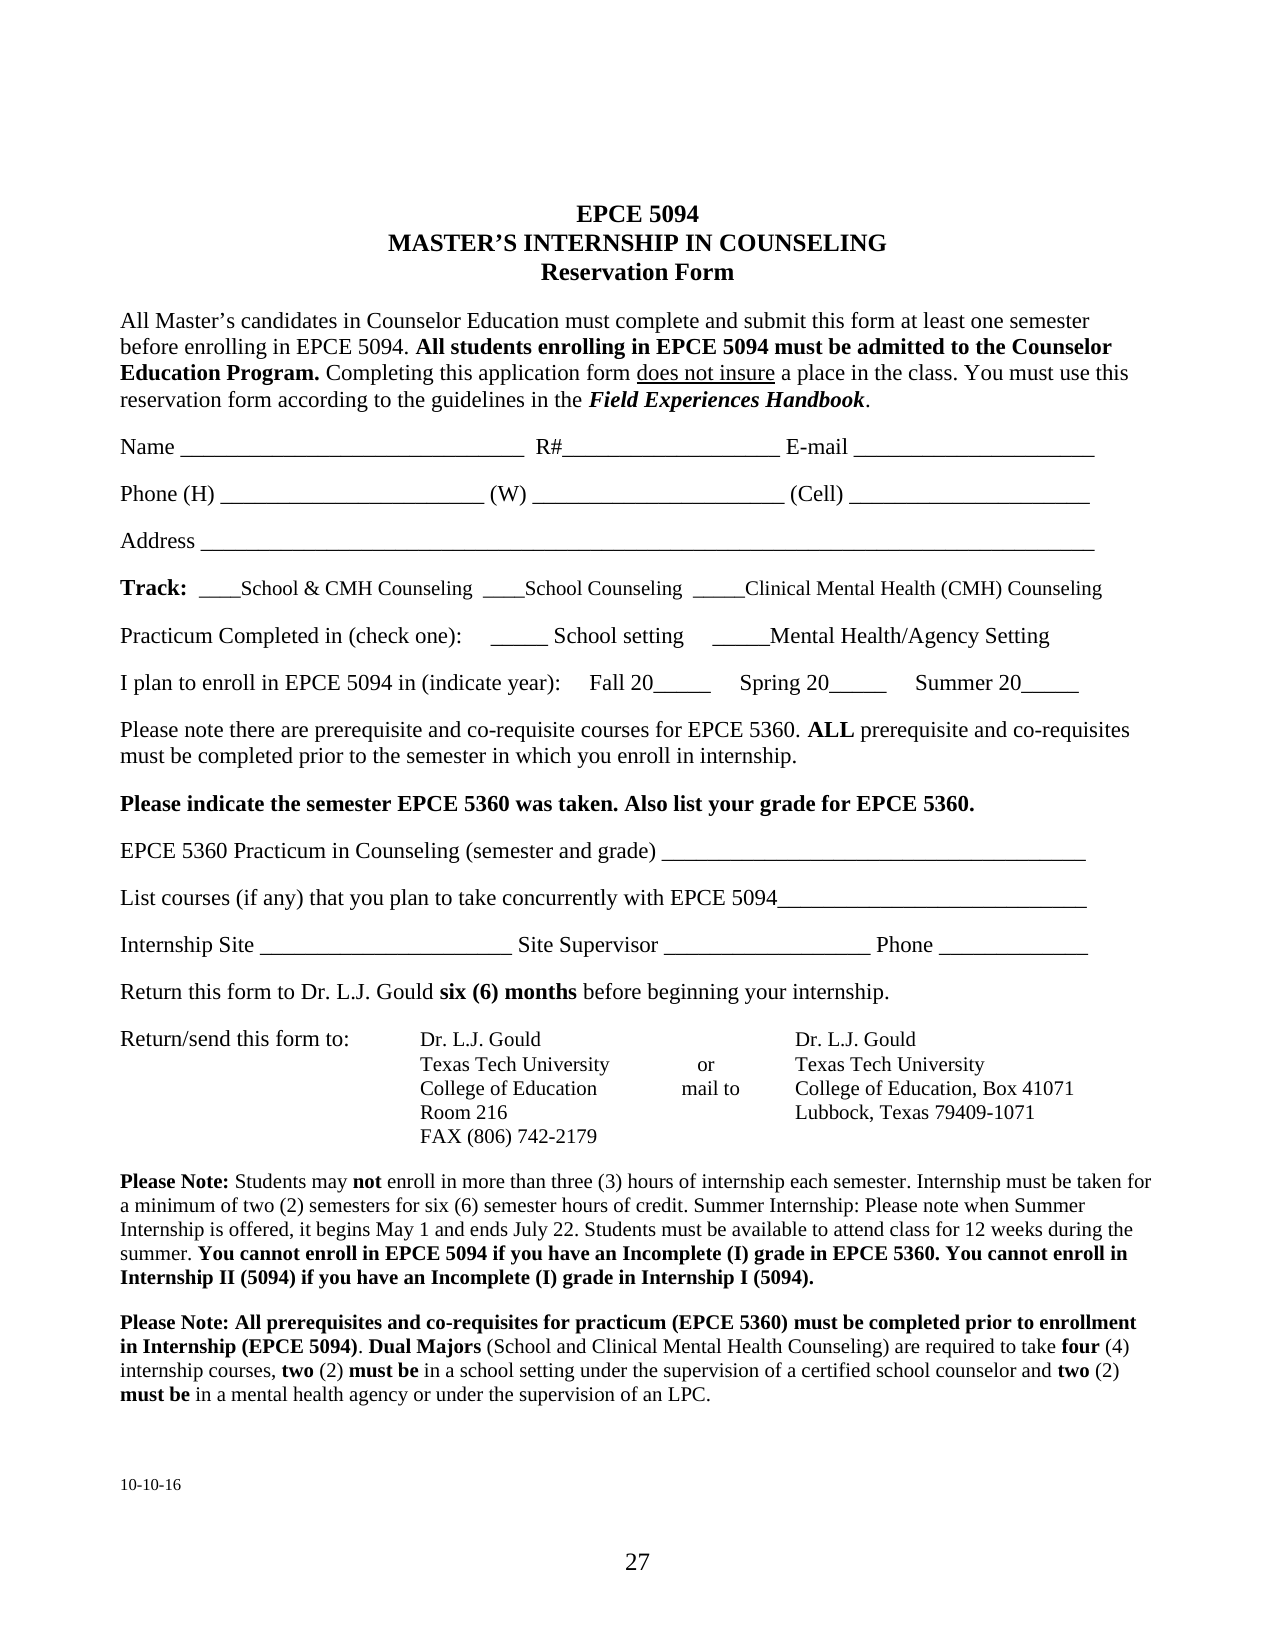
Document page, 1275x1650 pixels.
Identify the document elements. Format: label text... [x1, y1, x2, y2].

text Practicum Completed in (check one): _____ School setting _____Mental Health/Agency Setting [120, 622, 1155, 648]
text Please note there are prerequisite and co-requisite courses for EPCE 5360. ALL prerequisite and co-requisites must be completed prior to the semester in which you enroll in internship. [120, 716, 1155, 769]
text Internship Site ______________________ Site Supervisor __________________ Phone _____________ [120, 931, 1155, 957]
text EPCE 5094 MASTER’S INTERNSHIP IN COUNSELING Reservation Form [120, 199, 1155, 286]
text Return/send this form to: Dr. L.J. Gould Dr. L.J. Gould Texas Tech University or Texas Tech University College of Education mail to College of Education, Box 41071 Room 216 Lubbock, Texas 79409-1071 FAX (806) 742-2179 [120, 1026, 1155, 1148]
text Please Note: Students may not enroll in more than three (3) hours of internship each semester. Internship must be taken for a minimum of two (2) semesters for six (6) semester hours of credit. Summer Internship: Please note when Summer Internship is offered, it begins May 1 and ends July 22. Students must be available to attend class for 12 weeks during the summer. You cannot enroll in EPCE 5094 if you have an Incomplete (I) grade in EPCE 5360. You cannot enroll in Internship II (5094) if you have an Incomplete (I) grade in Internship I (5094). [120, 1169, 1155, 1289]
text Return this form to Dr. L.J. Gould six (6) months before beginning your internship. [120, 978, 1155, 1005]
text Please Note: All prerequisites and co-requisites for practicum (EPCE 5360) must be completed prior to enrollment in Internship (EPCE 5094). Dual Majors (School and Clinical Mental Health Counseling) are required to take four (4) internship courses, two (2) must be in a school setting under the supervision of a certified school counselor and two (2) must be in a mental health agency or under the supervision of an LPC. [120, 1310, 1155, 1406]
text All Master’s candidates in Counselor Education must complete and submit this form at least one semester before enrolling in EPCE 5094. All students enrolling in EPCE 5094 must be admitted to the Counselor Education Program. Completing this application form does not insure a place in the class. You must use this reservation form according to the guidelines in the Field Experiences Handbook. [120, 307, 1155, 412]
text Phone (H) _______________________ (W) ______________________ (Cell) _____________________ [120, 480, 1155, 506]
text I plan to enroll in EPCE 5094 in (indicate year): Fall 20_____ Spring 20_____ Summer 20_____ [120, 669, 1155, 695]
text Please indicate the semester EPCE 5360 was taken. Also list your grade for EPCE 5360. [120, 789, 1155, 816]
text Address ______________________________________________________________________________ [120, 527, 1155, 554]
text Name ______________________________ R#___________________ E-mail _____________________ [120, 433, 1155, 459]
text List courses (if any) that you plan to take concurrently with EPCE 5094___________________________ [120, 884, 1155, 910]
text EPCE 5360 Practicum in Counseling (semester and grade) _____________________________________ [120, 837, 1155, 863]
text Track: ____School & CMH Counseling ____School Counseling _____Clinical Mental Health (CMH) Counseling [120, 574, 1155, 601]
text 10-10-16 [120, 1474, 1155, 1493]
